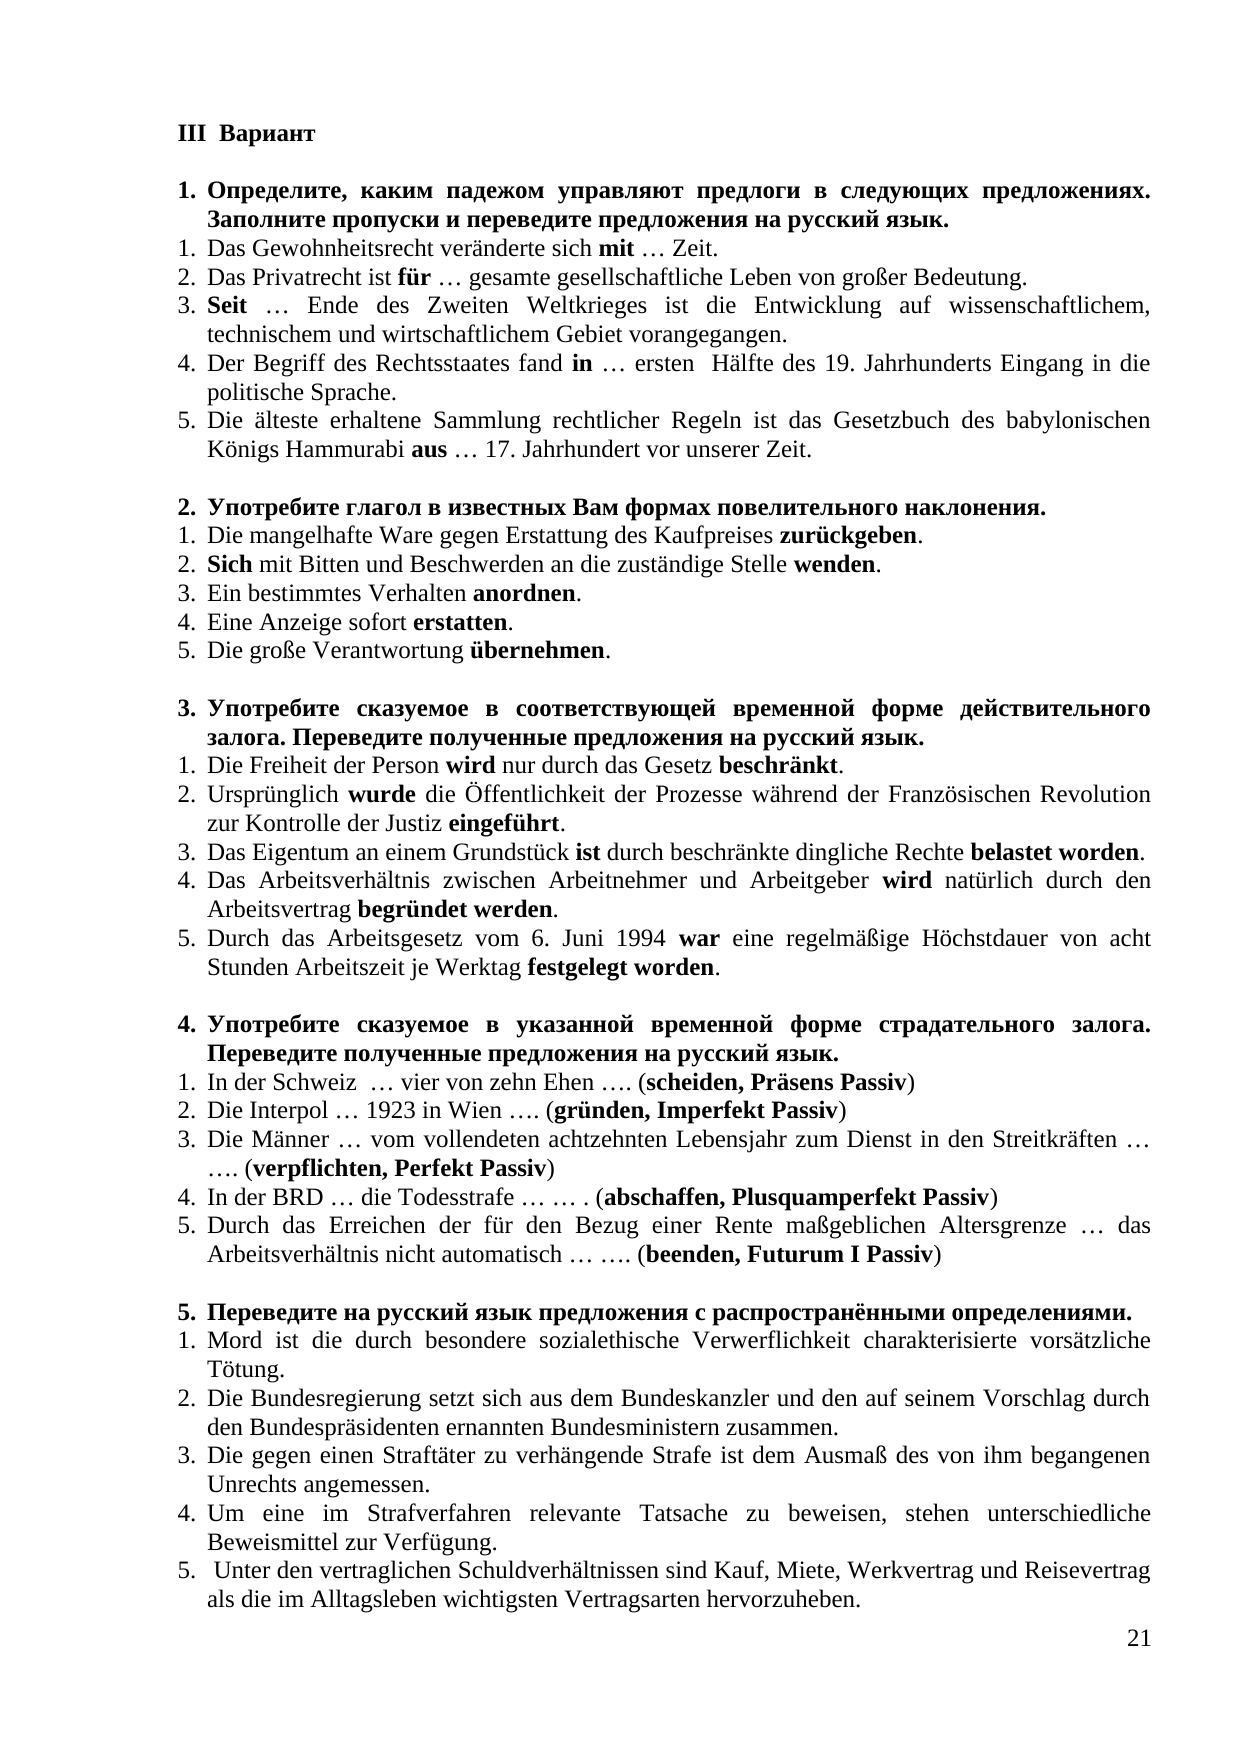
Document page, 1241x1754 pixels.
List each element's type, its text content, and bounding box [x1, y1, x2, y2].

list Die Freiheit der Person wird nur durch das Gesetz beschränkt. [177, 751, 1152, 779]
list Das Privatrecht ist für … gesamte gesellschaftliche Leben von großer Bedeutung. [177, 262, 1152, 291]
list Die mangelhafte Ware gegen Erstattung des Kaufpreises zurückgeben. [177, 521, 1152, 549]
list Durch das Erreichen der für den Bezug einer Rente maßgeblichen Altersgrenze … das Arbeitsverhältnis nicht automatisch … …. (beenden, Futurum I Passiv) [177, 1211, 1152, 1268]
list Die gegen einen Straftäter zu verhängende Strafe ist dem Ausmaß des von ihm begangenen Unrechts angemessen. [177, 1441, 1152, 1498]
list Das Arbeitsverhältnis zwischen Arbeitnehmer und Arbeitgeber wird natürlich durch den Arbeitsvertrag begründet werden. [177, 866, 1152, 923]
list Die große Verantwortung übernehmen. [177, 636, 1152, 664]
list Определите, каким падежом управляют предлоги в следующих предложениях. Заполните пропуски и переведите предложения на русский язык. [177, 176, 1152, 233]
list In der BRD … die Todesstrafe … … . (abschaffen, Plusquamperfekt Passiv) [177, 1182, 1152, 1211]
list Sich mit Bitten und Beschwerden an die zuständige Stelle wenden. [177, 549, 1152, 578]
list Unter den vertraglichen Schuldverhältnissen sind Kauf, Miete, Werkvertrag und Reisevertrag als die im Alltagsleben wichtigsten Vertragsarten hervorzuheben. [177, 1556, 1152, 1613]
list Eine Anzeige sofort erstatten. [177, 607, 1152, 636]
list Seit … Ende des Zweiten Weltkrieges ist die Entwicklung auf wissenschaftlichem, technischem und wirtschaftlichem Gebiet vorangegangen. [177, 291, 1152, 348]
list Переведите на русский язык предложения с распространёнными определениями. [177, 1297, 1152, 1326]
list Употребите глагол в известных Вам формах повелительного наклонения. [177, 492, 1152, 521]
list In der Schweiz … vier von zehn Ehen …. (scheiden, Präsens Passiv) [177, 1067, 1152, 1096]
list Mord ist die durch besondere sozialethische Verwerflichkeit charakterisierte vorsätzliche Tötung. [177, 1326, 1152, 1383]
list Употребите сказуемое в указанной временной форме страдательного залога. Переведите полученные предложения на русский язык. [177, 1009, 1152, 1067]
list Die Interpol … 1923 in Wien …. (gründen, Imperfekt Passiv) [177, 1096, 1152, 1124]
list Ein bestimmtes Verhalten anordnen. [177, 578, 1152, 607]
text III Вариант [177, 118, 1152, 147]
list Das Gewohnheitsrecht veränderte sich mit … Zeit. [177, 233, 1152, 262]
list Die Männer … vom vollendeten achtzehnten Lebensjahr zum Dienst in den Streitkräften … …. (verpflichten, Perfekt Passiv) [177, 1124, 1152, 1182]
list Die Bundesregierung setzt sich aus dem Bundeskanzler und den auf seinem Vorschlag durch den Bundespräsidenten ernannten Bundesministern zusammen. [177, 1383, 1152, 1441]
list Der Begriff des Rechtsstaates fand in … ersten Hälfte des 19. Jahrhunderts Eingang in die politische Sprache. [177, 348, 1152, 406]
list Употребите сказуемое в соответствующей временной форме действительного залога. Переведите полученные предложения на русский язык. [177, 693, 1152, 751]
list Um eine im Strafverfahren relevante Tatsache zu beweisen, stehen unterschiedliche Beweismittel zur Verfügung. [177, 1498, 1152, 1556]
list Die älteste erhaltene Sammlung rechtlicher Regeln ist das Gesetzbuch des babylonischen Königs Hammurabi aus … 17. Jahrhundert vor unserer Zeit. [177, 406, 1152, 463]
list Das Eigentum an einem Grundstück ist durch beschränkte dingliche Rechte belastet worden. [177, 837, 1152, 866]
list Durch das Arbeitsgesetz vom 6. Juni 1994 war eine regelmäßige Höchstdauer von acht Stunden Arbeitszeit je Werktag festgelegt worden. [177, 923, 1152, 981]
list Ursprünglich wurde die Öffentlichkeit der Prozesse während der Französischen Revolution zur Kontrolle der Justiz eingeführt. [177, 779, 1152, 837]
